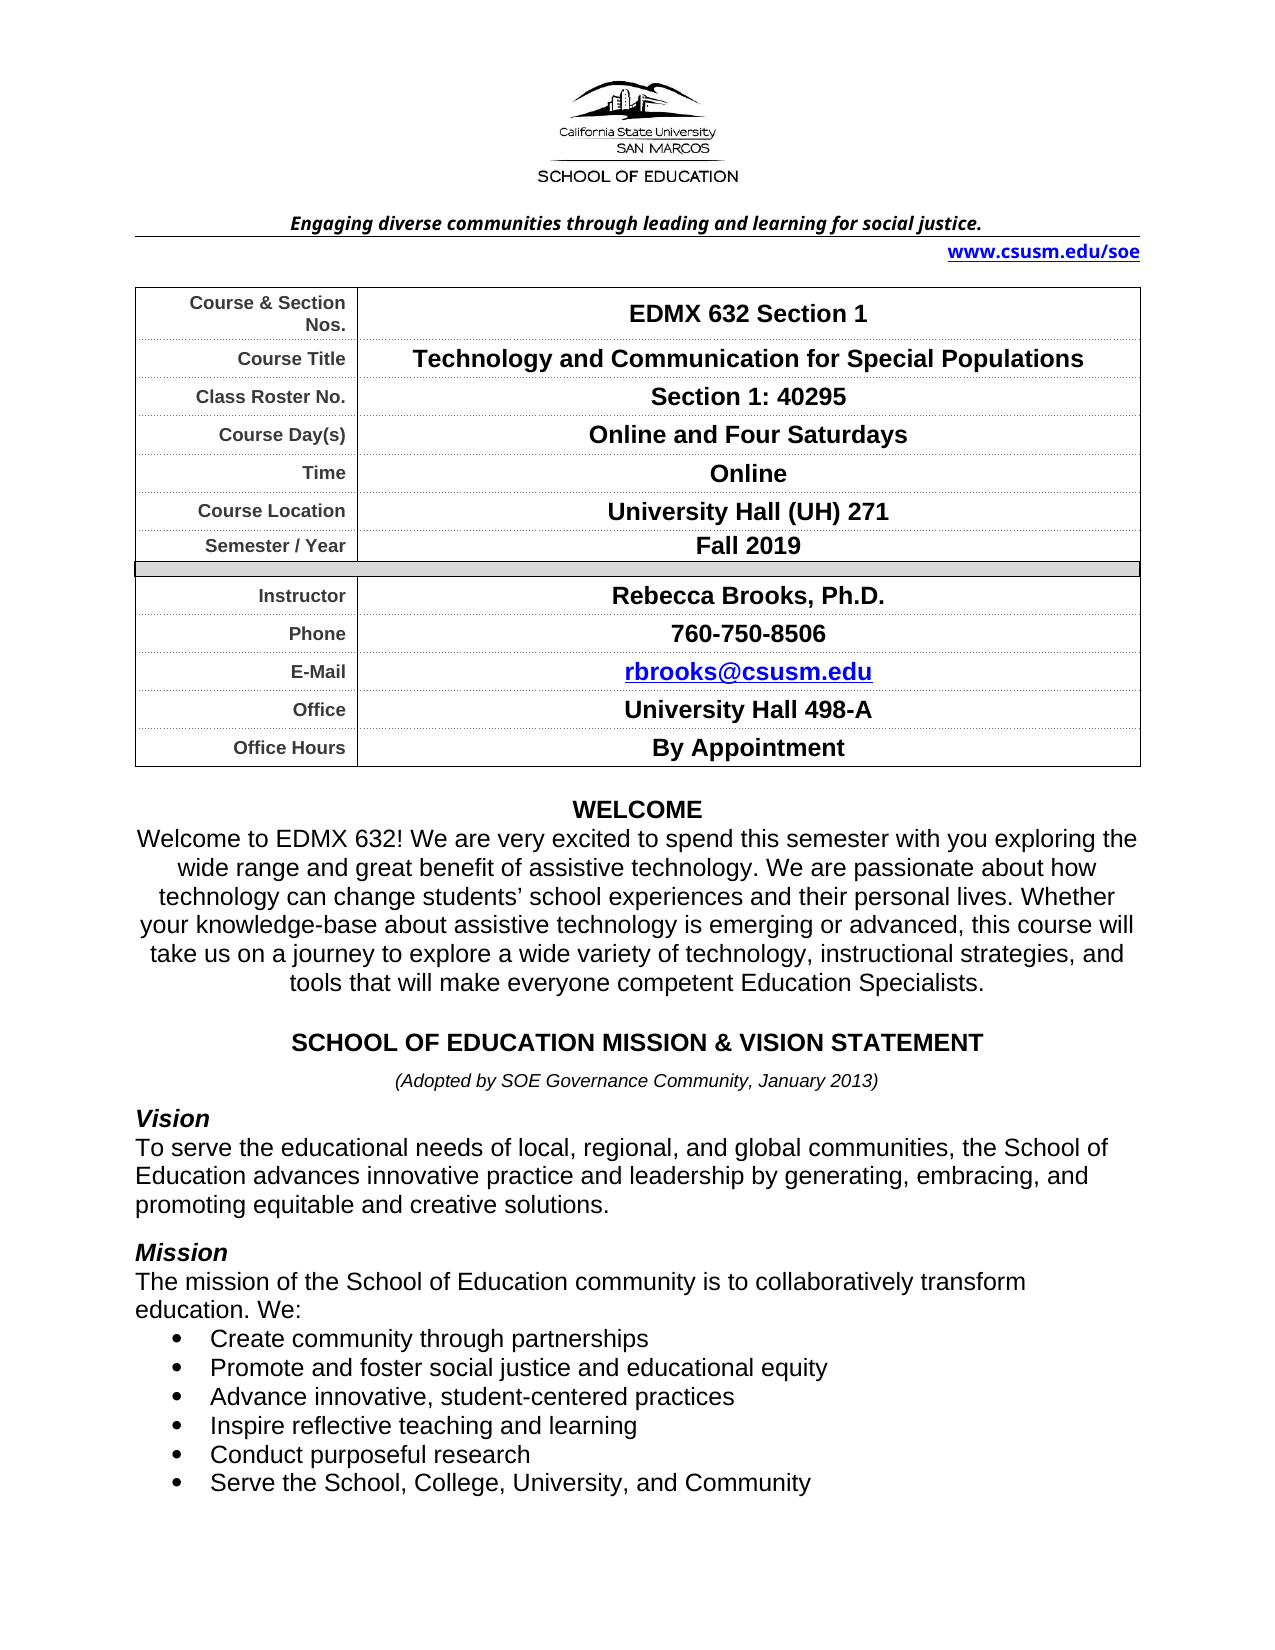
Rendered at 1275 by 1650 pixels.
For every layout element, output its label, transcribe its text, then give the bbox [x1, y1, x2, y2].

table_cell University Hall (UH) 271 [358, 492, 1140, 530]
title SCHOOL OF EDUCATION MISSION & VISION STATEMENT [135, 1028, 1140, 1057]
title WELCOME [135, 796, 1140, 824]
table_cell Semester / Year [136, 530, 357, 561]
table_cell Online [358, 454, 1140, 492]
table_cell Class Roster No. [136, 377, 357, 415]
table_cell Course Day(s) [136, 415, 357, 453]
table_cell [136, 562, 1139, 576]
table_cell Online and Four Saturdays [358, 415, 1140, 453]
table_cell 760-750-8506 [358, 614, 1140, 652]
list Serve the School, College, University, and Community [172, 1468, 1140, 1497]
table_cell Rebecca Brooks, Ph.D. [358, 577, 1140, 614]
text The mission of the School of Education community is to collaboratively transform education. We: [135, 1267, 1140, 1324]
list Create community through partnerships [172, 1324, 1140, 1353]
table_cell University Hall 498-A [358, 690, 1140, 728]
picture [535, 75, 740, 188]
list Conduct purposeful research [172, 1439, 1140, 1468]
table_cell Fall 2019 [358, 530, 1140, 561]
table_cell Phone [136, 614, 357, 652]
text Vision [135, 1104, 1140, 1132]
table_cell Course Title [136, 339, 357, 377]
table_cell rbrooks@csusm.edu [358, 652, 1140, 690]
list Promote and foster social justice and educational equity [172, 1353, 1140, 1382]
table_header Course & Section Nos. [136, 288, 357, 339]
table_cell Office [136, 690, 357, 728]
table_header EDMX 632 Section 1 [358, 288, 1140, 339]
list Inspire reflective teaching and learning [172, 1411, 1140, 1439]
text Mission [135, 1238, 1140, 1267]
table_cell Instructor [136, 577, 357, 614]
list Advance innovative, student-centered practices [172, 1382, 1140, 1411]
text (Adopted by SOE Governance Community, January 2013) [135, 1070, 1140, 1091]
table_cell E-Mail [136, 652, 357, 690]
text Welcome to EDMX 632! We are very excited to spend this semester with you exploring the wide range and great benefit of assistive technology. We are passionate about how technology can change students’ school experiences and their personal lives. Whether your knowledge-base about assistive technology is emerging or advanced, this course will take us on a journey to explore a wide variety of technology, instructional strategies, and tools that will make everyone competent Education Specialists. [135, 824, 1140, 997]
table_cell Course Location [136, 492, 357, 530]
table_cell Section 1: 40295 [358, 377, 1140, 415]
table_cell Time [136, 454, 357, 492]
table_cell Technology and Communication for Special Populations [358, 339, 1140, 377]
text To serve the educational needs of local, regional, and global communities, the School of Education advances innovative practice and leadership by generating, embracing, and promoting equitable and creative solutions. [135, 1132, 1140, 1219]
table_cell Office Hours [136, 728, 357, 766]
table_cell By Appointment [358, 728, 1140, 766]
